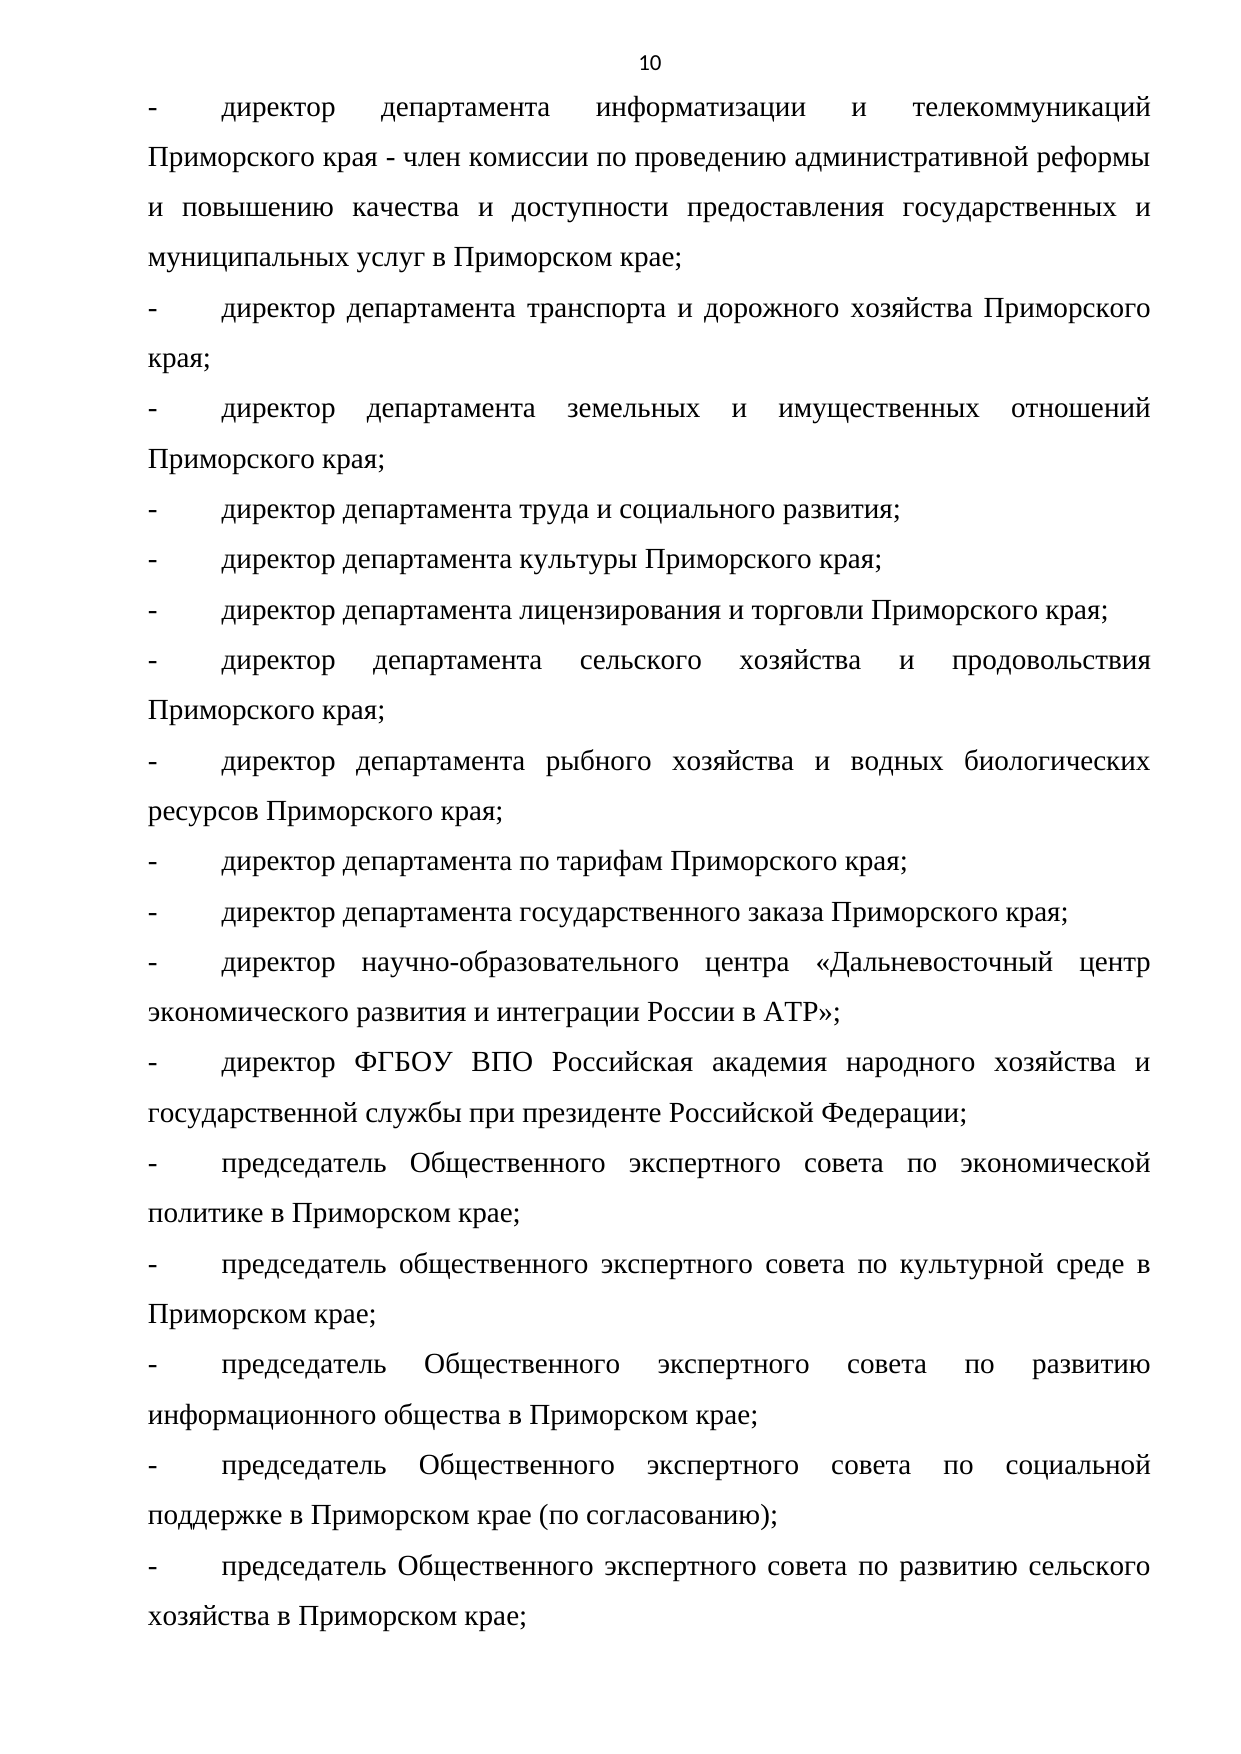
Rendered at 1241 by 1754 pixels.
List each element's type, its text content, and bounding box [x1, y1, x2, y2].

text - председатель Общественного экспертного совета по социальной поддержке в Приморском крае (по согласованию); [148, 1447, 1152, 1531]
text - директор научно-образовательного центра «Дальневосточный центр экономического развития и интеграции России в АТР»; [148, 944, 1152, 1028]
text - директор департамента труда и социального развития; [148, 491, 1152, 525]
text - директор департамента рыбного хозяйства и водных биологических ресурсов Приморского края; [148, 743, 1152, 827]
text - председатель общественного экспертного совета по культурной среде в Приморском крае; [148, 1246, 1152, 1330]
text - директор департамента сельского хозяйства и продовольствия Приморского края; [148, 642, 1152, 726]
text - директор департамента культуры Приморского края; [148, 541, 1152, 575]
text - директор департамента государственного заказа Приморского края; [148, 894, 1152, 927]
text - директор департамента транспорта и дорожного хозяйства Приморского края; [148, 290, 1152, 374]
text - директор департамента лицензирования и торговли Приморского края; [148, 592, 1152, 625]
text - директор департамента по тарифам Приморского края; [148, 843, 1152, 877]
text - директор ФГБОУ ВПО Российская академия народного хозяйства и государственной службы при президенте Российской Федерации; [148, 1044, 1152, 1128]
text - директор департамента информатизации и телекоммуникаций Приморского края - член комиссии по проведению административной реформы и повышению качества и доступности предоставления государственных и муниципальных услуг в Приморском крае; [148, 89, 1152, 273]
text - директор департамента земельных и имущественных отношений Приморского края; [148, 391, 1152, 474]
text - председатель Общественного экспертного совета по развитию информационного общества в Приморском крае; [148, 1346, 1152, 1430]
text - председатель Общественного экспертного совета по развитию сельского хозяйства в Приморском крае; [148, 1548, 1152, 1632]
text - председатель Общественного экспертного совета по экономической политике в Приморском крае; [148, 1145, 1152, 1229]
